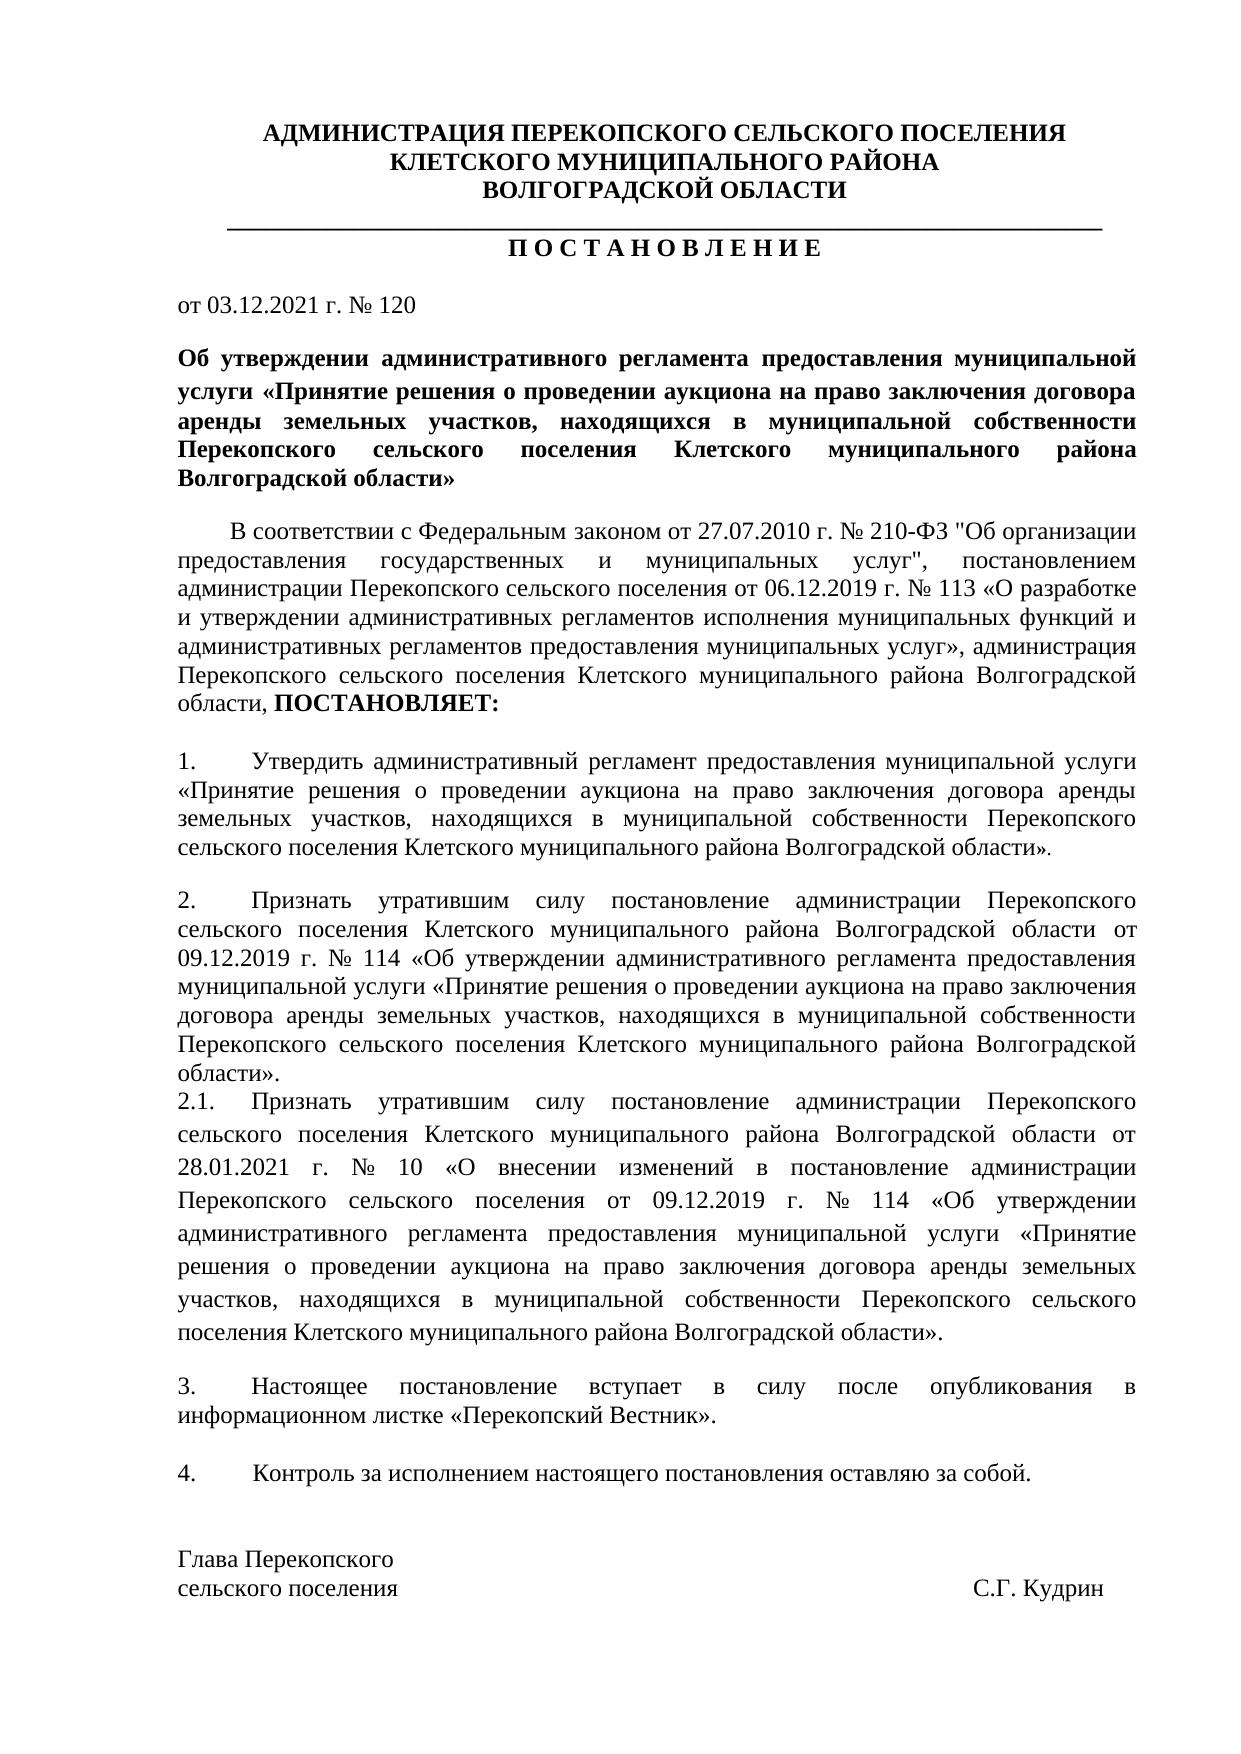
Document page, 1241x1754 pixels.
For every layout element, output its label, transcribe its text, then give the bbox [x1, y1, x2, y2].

list Признать утратившим силу постановление администрации Перекопского сельского поселения Клетского муниципального района Волгоградской области от 09.12.2019 г. № 114 «Об утверждении административного регламента предоставления муниципальной услуги «Принятие решения о проведении аукциона на право заключения договора аренды земельных участков, находящихся в муниципальной собственности Перекопского сельского поселения Клетского муниципального района Волгоградской области». [177, 885, 1137, 1086]
text АДМИНИСТРАЦИЯ ПЕРЕКОПСКОГО СЕЛЬСКОГО ПОСЕЛЕНИЯ [177, 118, 1152, 147]
list Признать утратившим силу постановление администрации Перекопского сельского поселения Клетского муниципального района Волгоградской области от 28.01.2021 г. № 10 «О внесении изменений в постановление администрации Перекопского сельского поселения от 09.12.2019 г. № 114 «Об утверждении административного регламента предоставления муниципальной услуги «Принятие решения о проведении аукциона на право заключения договора аренды земельных участков, находящихся в муниципальной собственности Перекопского сельского поселения Клетского муниципального района Волгоградской области». [177, 1086, 1137, 1346]
list Утвердить административный регламент предоставления муниципальной услуги «Принятие решения о проведении аукциона на право заключения договора аренды земельных участков, находящихся в муниципальной собственности Перекопского сельского поселения Клетского муниципального района Волгоградской области». [177, 746, 1137, 861]
text КЛЕТСКОГО МУНИЦИПАЛЬНОГО РАЙОНА [177, 147, 1152, 176]
text Глава Перекопского [177, 1544, 1137, 1573]
list Настоящее постановление вступает в силу после опубликования в информационном листке «Перекопский Вестник». [177, 1371, 1137, 1429]
text ______________________________________________________________________ [177, 204, 1152, 233]
text от 03.12.2021 г. № 120 [177, 291, 1152, 319]
text П О С Т А Н О В Л Е Н И Е [177, 233, 1152, 262]
text ВОЛГОГРАДСКОЙ ОБЛАСТИ [177, 176, 1152, 204]
text Об утверждении административного регламента предоставления муниципальной услуги «Принятие решения о проведении аукциона на право заключения договора аренды земельных участков, находящихся в муниципальной собственности Перекопского сельского поселения Клетского муниципального района Волгоградской области» [177, 343, 1137, 492]
text В соответствии с Федеральным законом от 27.07.2010 г. № 210-ФЗ "Об организации предоставления государственных и муниципальных услуг", постановлением администрации Перекопского сельского поселения от 06.12.2019 г. № 113 «О разработке и утверждении административных регламентов исполнения муниципальных функций и административных регламентов предоставления муниципальных услуг», администрация Перекопского сельского поселения Клетского муниципального района Волгоградской области, ПОСТАНОВЛЯЕТ: [177, 516, 1137, 717]
text сельского поселения С.Г. Кудрин [177, 1573, 1137, 1601]
text 4. Контроль за исполнением настоящего постановления оставляю за собой. [177, 1458, 1137, 1486]
